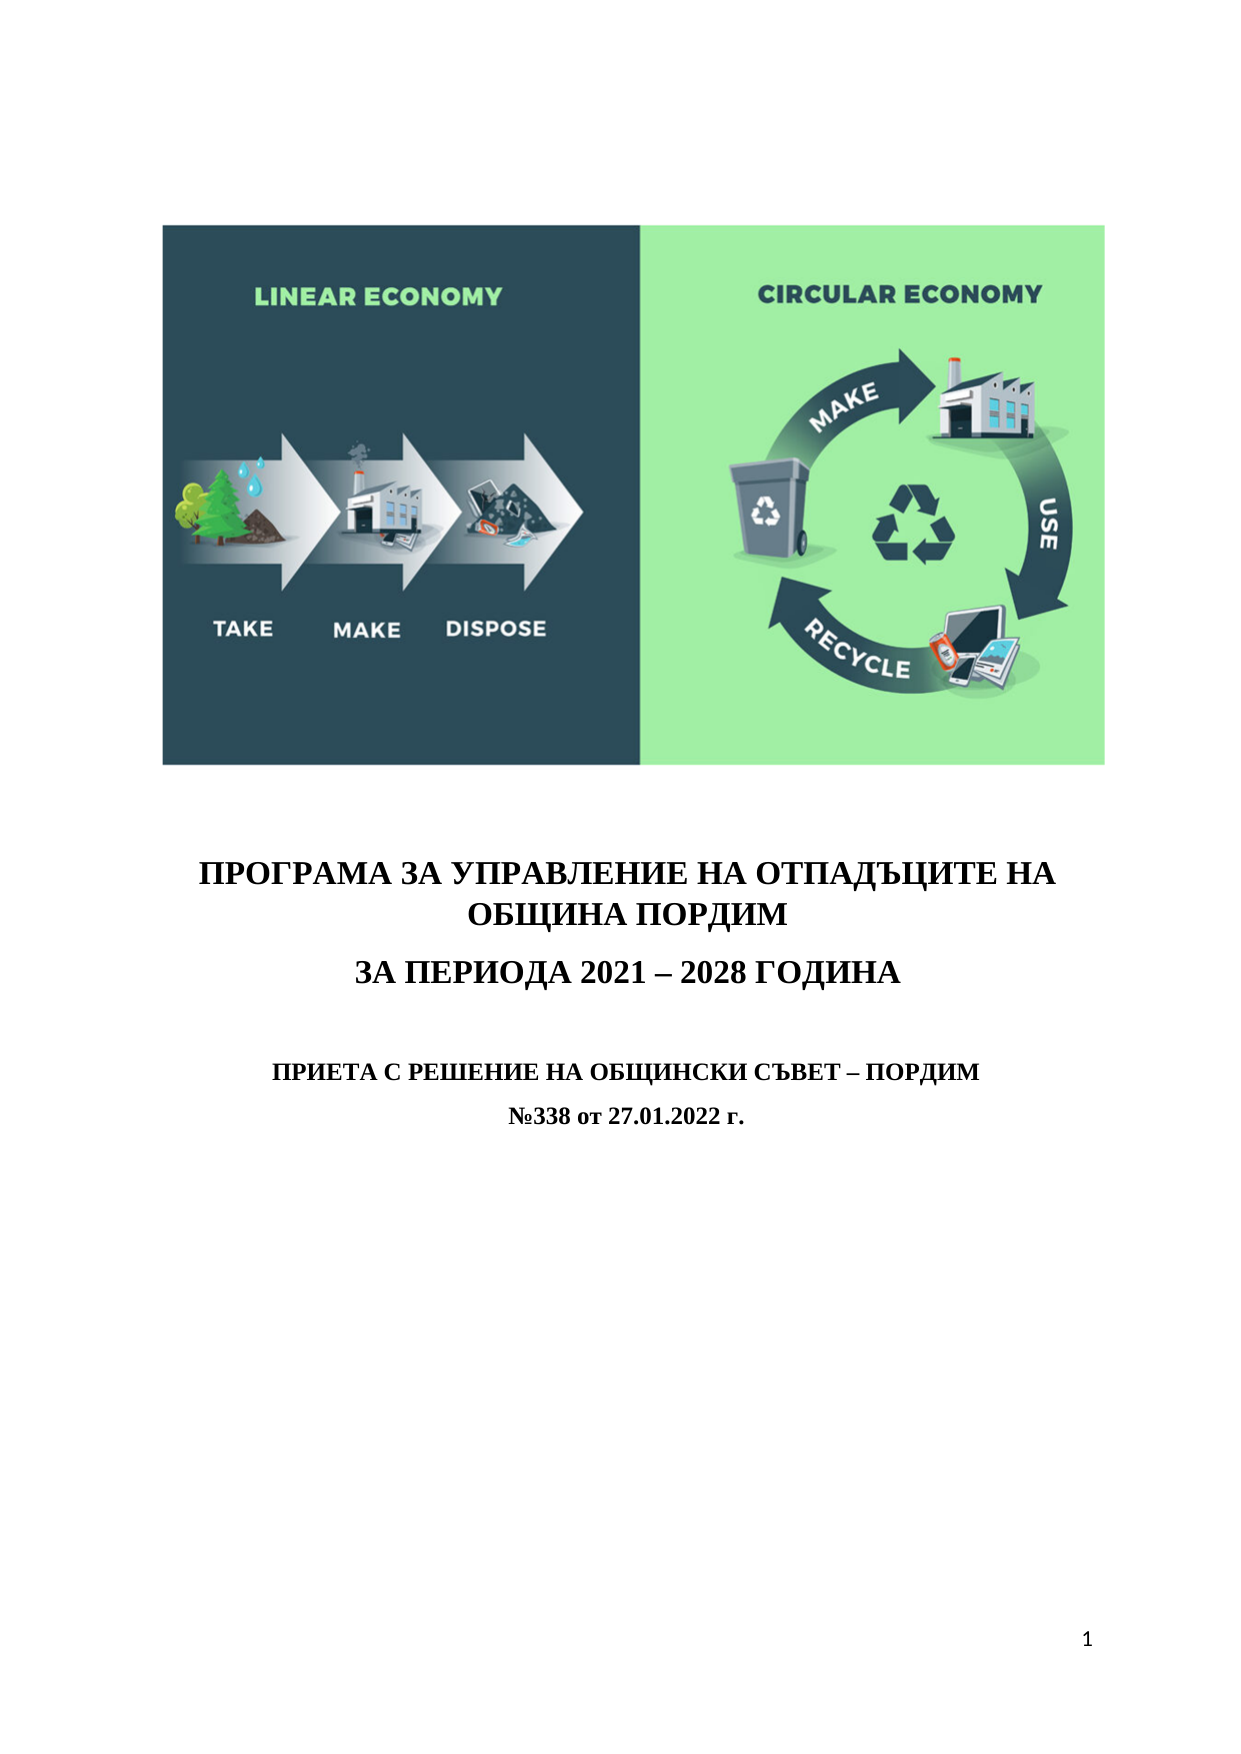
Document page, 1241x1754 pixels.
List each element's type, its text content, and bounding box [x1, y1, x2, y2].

text ПРИЕТА С РЕШЕНИЕ НА ОБЩИНСКИ СЪВЕТ – ПОРДИМ [162, 1057, 1090, 1086]
text ПРОГРАМА ЗА УПРАВЛЕНИЕ НА ОТПАДЪЦИТЕ НА ОБЩИНА ПОРДИМ [162, 853, 1093, 933]
picture [162, 194, 1105, 788]
text №338 от 27.01.2022 г. [162, 1101, 1090, 1130]
text ЗА ПЕРИОДА 2021 – 2028 ГОДИНА [162, 953, 1093, 991]
